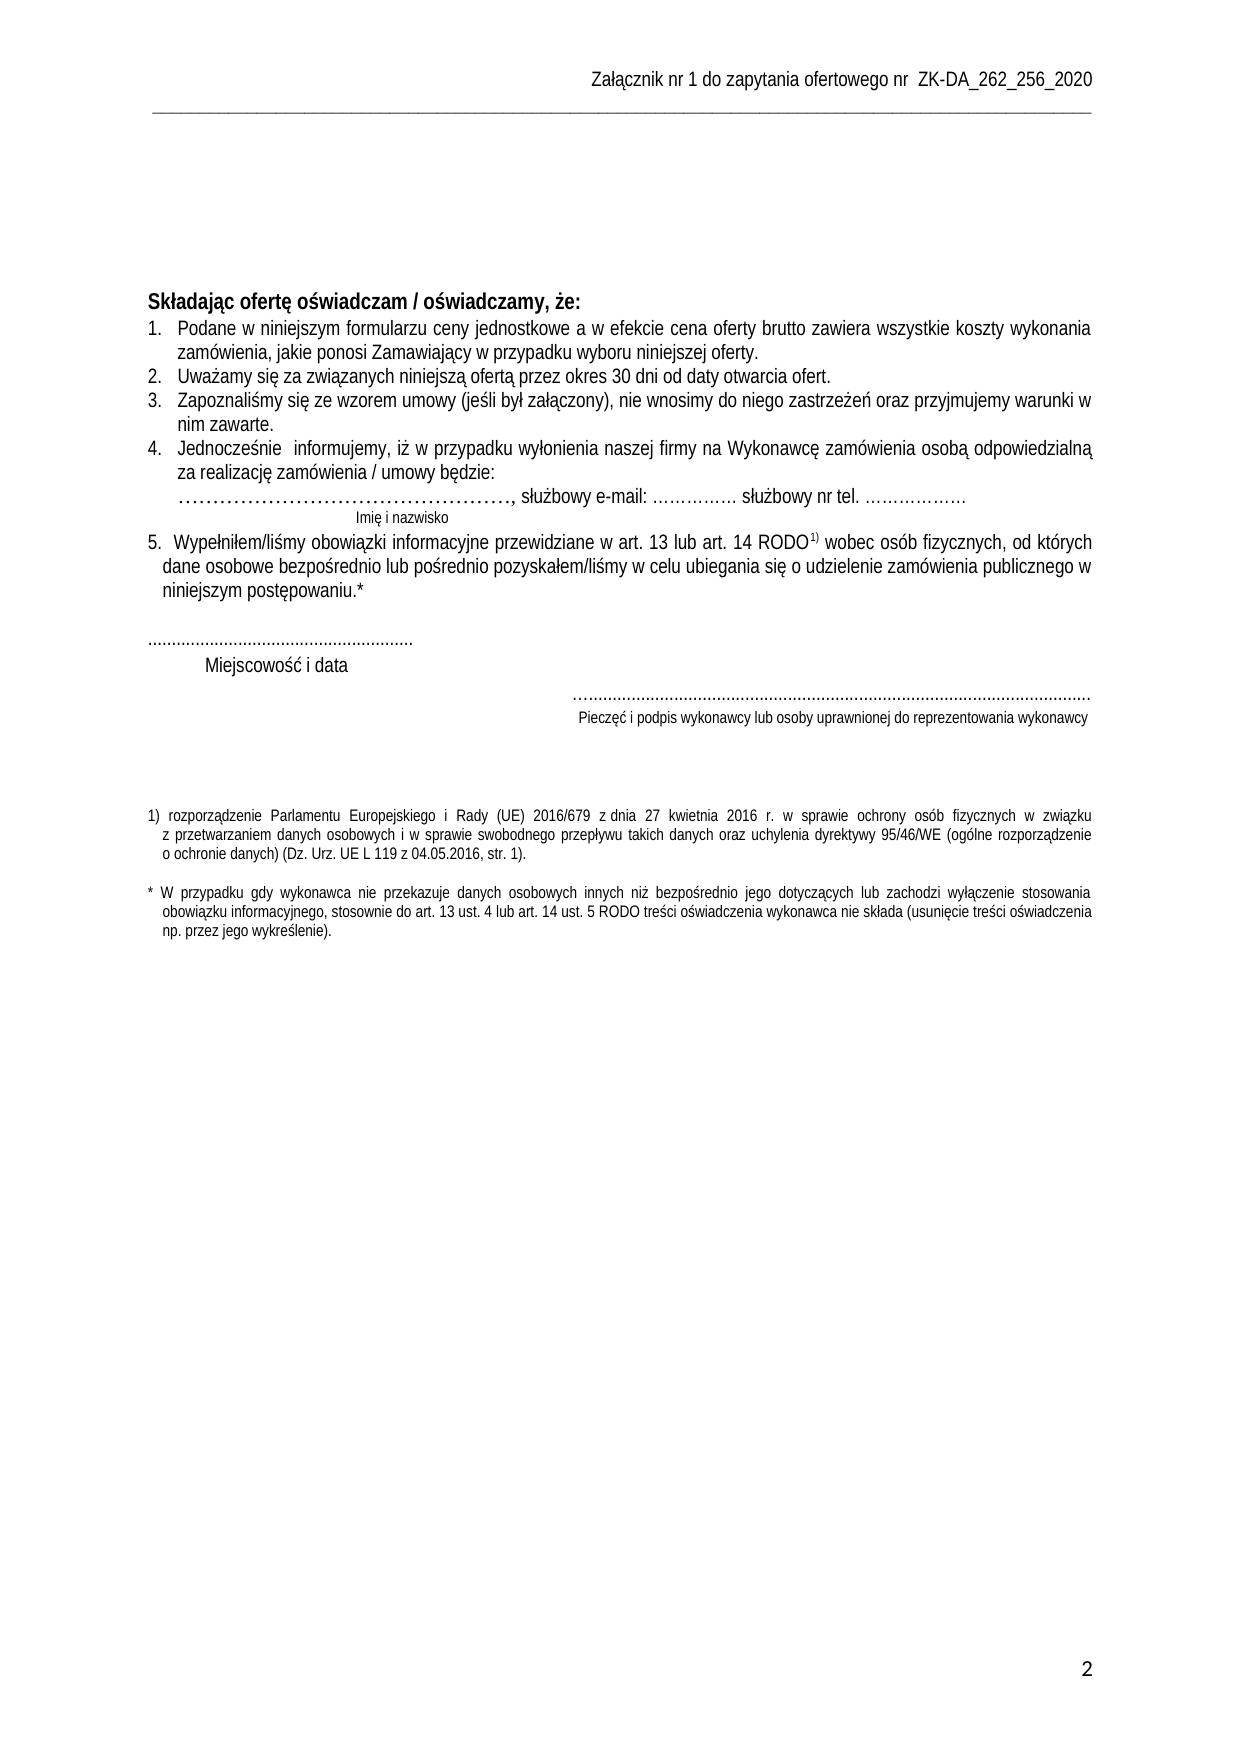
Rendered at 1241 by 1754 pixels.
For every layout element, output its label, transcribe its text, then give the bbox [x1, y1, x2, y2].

text ........................................................ [148, 626, 1093, 650]
text * W przypadku gdy wykonawca nie przekazuje danych osobowych innych niż bezpośrednio jego dotyczących lub zachodzi wyłączenie stosowania obowiązku informacyjnego, stosownie do art. 13 ust. 4 lub art. 14 ust. 5 RODO treści oświadczenia wykonawca nie składa (usunięcie treści oświadczenia np. przez jego wykreślenie). [148, 882, 1093, 940]
text 5. Wypełniłem/liśmy obowiązki informacyjne przewidziane w art. 13 lub art. 14 RODO1) wobec osób fizycznych, od których dane osobowe bezpośrednio lub pośrednio pozyskałem/liśmy w celu ubiegania się o udzielenie zamówienia publicznego w niniejszym postępowaniu.* [148, 530, 1093, 602]
list …………………………………………, służbowy e-mail: …………… służbowy nr tel. ……………… [177, 484, 1093, 508]
list Imię i nazwisko [227, 508, 1093, 527]
text ….......................................................................................................... [148, 681, 1093, 705]
list Podane w niniejszym formularzu ceny jednostkowe a w efekcie cena oferty brutto zawiera wszystkie koszty wykonania zamówienia, jakie ponosi Zamawiający w przypadku wyboru niniejszej oferty. [148, 316, 1093, 364]
list Zapoznaliśmy się ze wzorem umowy (jeśli był załączony), nie wnosimy do niego zastrzeżeń oraz przyjmujemy warunki w nim zawarte. [148, 388, 1093, 436]
text Składając ofertę oświadczam / oświadczamy, że: [148, 288, 1093, 314]
list Uważamy się za związanych niniejszą ofertą przez okres 30 dni od daty otwarcia ofert. [148, 364, 1093, 388]
list Jednocześnie informujemy, iż w przypadku wyłonienia naszej firmy na Wykonawcę zamówienia osobą odpowiedzialną za realizację zamówienia / umowy będzie: [148, 436, 1093, 484]
text Miejscowość i data [148, 653, 1093, 677]
text Pieczęć i podpis wykonawcy lub osoby uprawnionej do reprezentowania wykonawcy [148, 708, 1093, 727]
text 1) rozporządzenie Parlamentu Europejskiego i Rady (UE) 2016/679 z dnia 27 kwietnia 2016 r. w sprawie ochrony osób fizycznych w związku z przetwarzaniem danych osobowych i w sprawie swobodnego przepływu takich danych oraz uchylenia dyrektywy 95/46/WE (ogólne rozporządzenie o ochronie danych) (Dz. Urz. UE L 119 z 04.05.2016, str. 1). [148, 806, 1093, 863]
